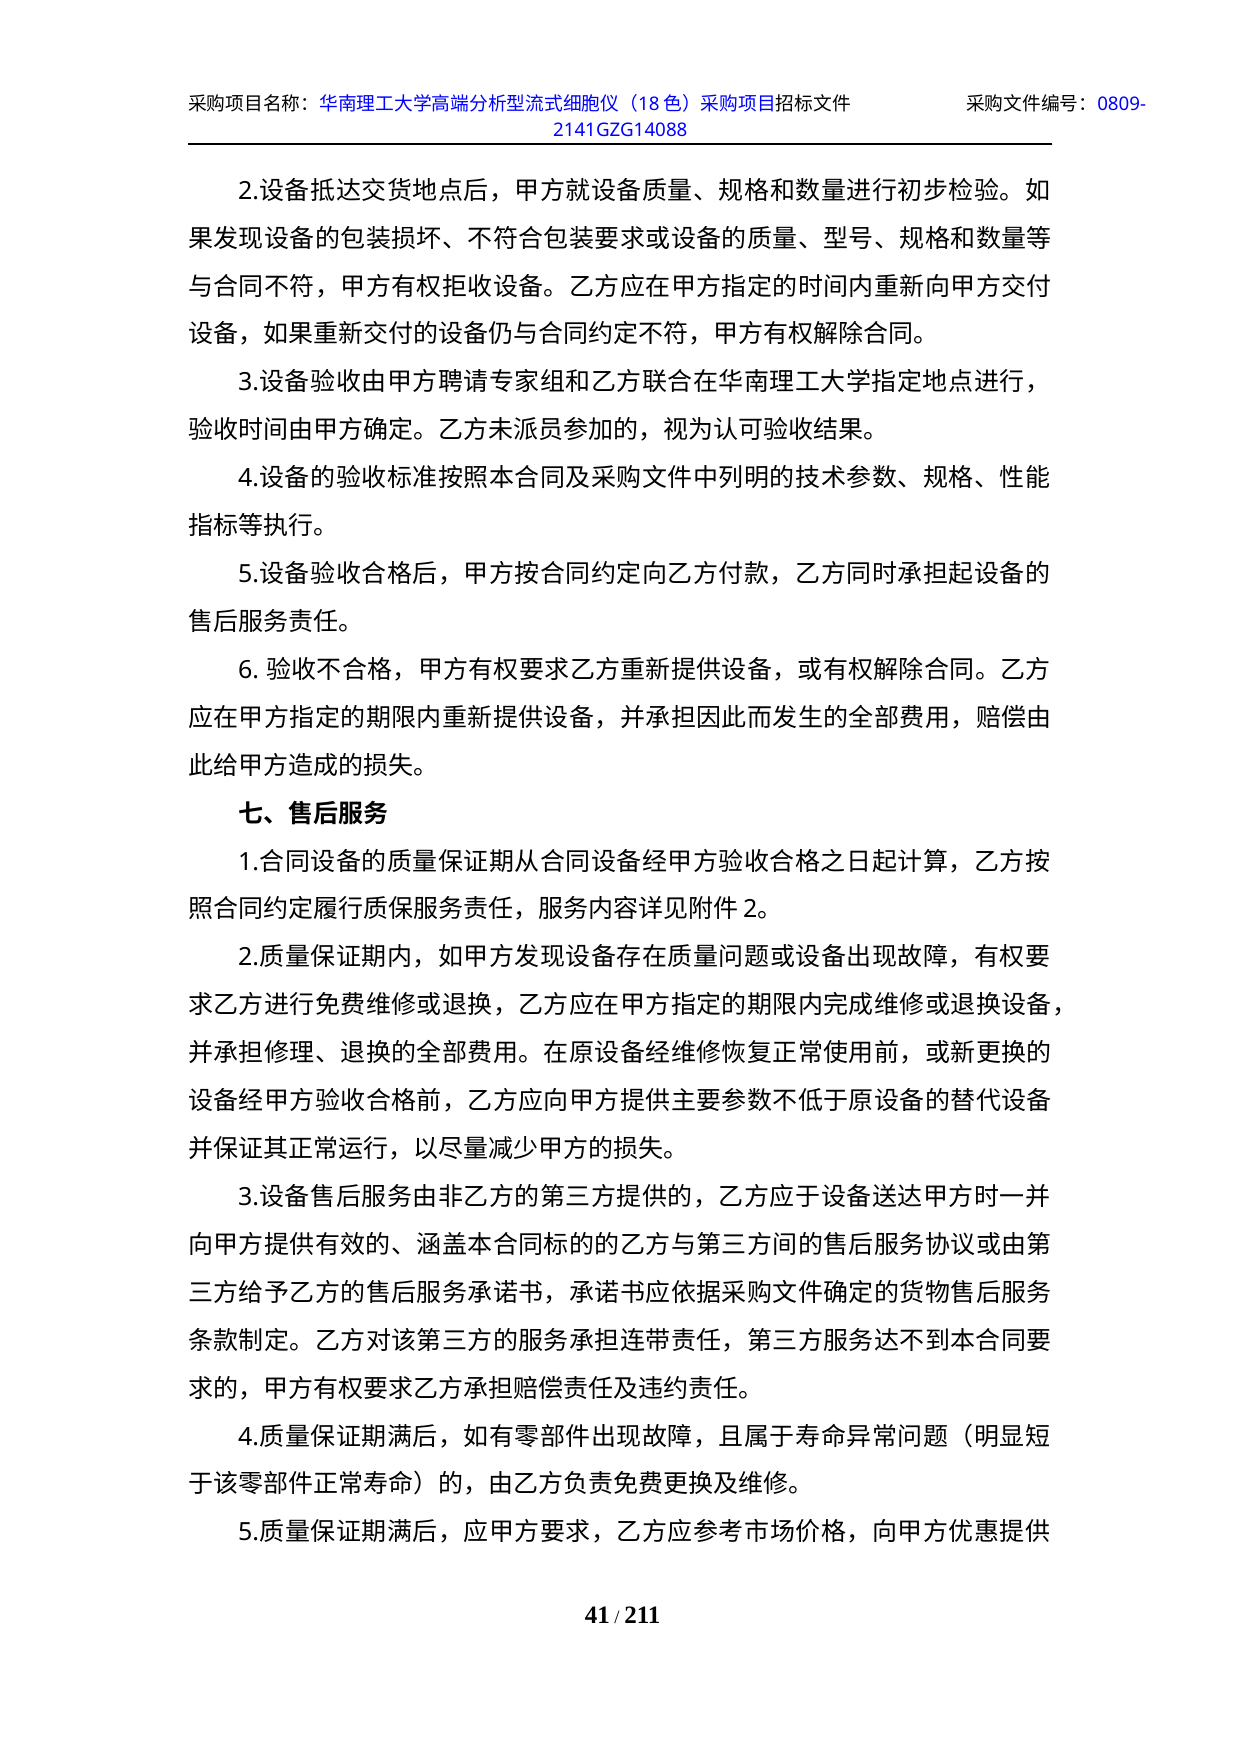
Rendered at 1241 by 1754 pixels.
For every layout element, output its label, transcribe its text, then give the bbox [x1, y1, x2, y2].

text 4.设备的验收标准按照本合同及采购文件中列明的技术参数、规格、性能指标等执行。 [188, 448, 1052, 544]
text 6. 验收不合格，甲方有权要求乙方重新提供设备，或有权解除合同。乙方应在甲方指定的期限内重新提供设备，并承担因此而发生的全部费用，赔偿由此给甲方造成的损失。 [188, 640, 1052, 784]
text 5.设备验收合格后，甲方按合同约定向乙方付款，乙方同时承担起设备的售后服务责任。 [188, 544, 1052, 640]
text 2.设备抵达交货地点后，甲方就设备质量、规格和数量进行初步检验。如果发现设备的包装损坏、不符合包装要求或设备的质量、型号、规格和数量等与合同不符，甲方有权拒收设备。乙方应在甲方指定的时间内重新向甲方交付设备，如果重新交付的设备仍与合同约定不符，甲方有权解除合同。 [188, 161, 1052, 352]
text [188, 1502, 1052, 1550]
text 3.设备验收由甲方聘请专家组和乙方联合在华南理工大学指定地点进行，验收时间由甲方确定。乙方未派员参加的，视为认可验收结果。 [188, 352, 1052, 448]
text 3.设备售后服务由非乙方的第三方提供的，乙方应于设备送达甲方时一并向甲方提供有效的、涵盖本合同标的的乙方与第三方间的售后服务协议或由第三方给予乙方的售后服务承诺书，承诺书应依据采购文件确定的货物售后服务条款制定。乙方对该第三方的服务承担连带责任，第三方服务达不到本合同要求的，甲方有权要求乙方承担赔偿责任及违约责任。 [188, 1167, 1052, 1407]
text 2.质量保证期内，如甲方发现设备存在质量问题或设备出现故障，有权要求乙方进行免费维修或退换，乙方应在甲方指定的期限内完成维修或退换设备，并承担修理、退换的全部费用。在原设备经维修恢复正常使用前，或新更换的设备经甲方验收合格前，乙方应向甲方提供主要参数不低于原设备的替代设备并保证其正常运行，以尽量减少甲方的损失。 [188, 927, 1052, 1167]
text 4.质量保证期满后，如有零部件出现故障，且属于寿命异常问题（明显短于该零部件正常寿命）的，由乙方负责免费更换及维修。 [188, 1407, 1052, 1502]
text 1.合同设备的质量保证期从合同设备经甲方验收合格之日起计算，乙方按照合同约定履行质保服务责任，服务内容详见附件2。 [188, 832, 1052, 927]
text 七、售后服务 [188, 784, 1052, 832]
